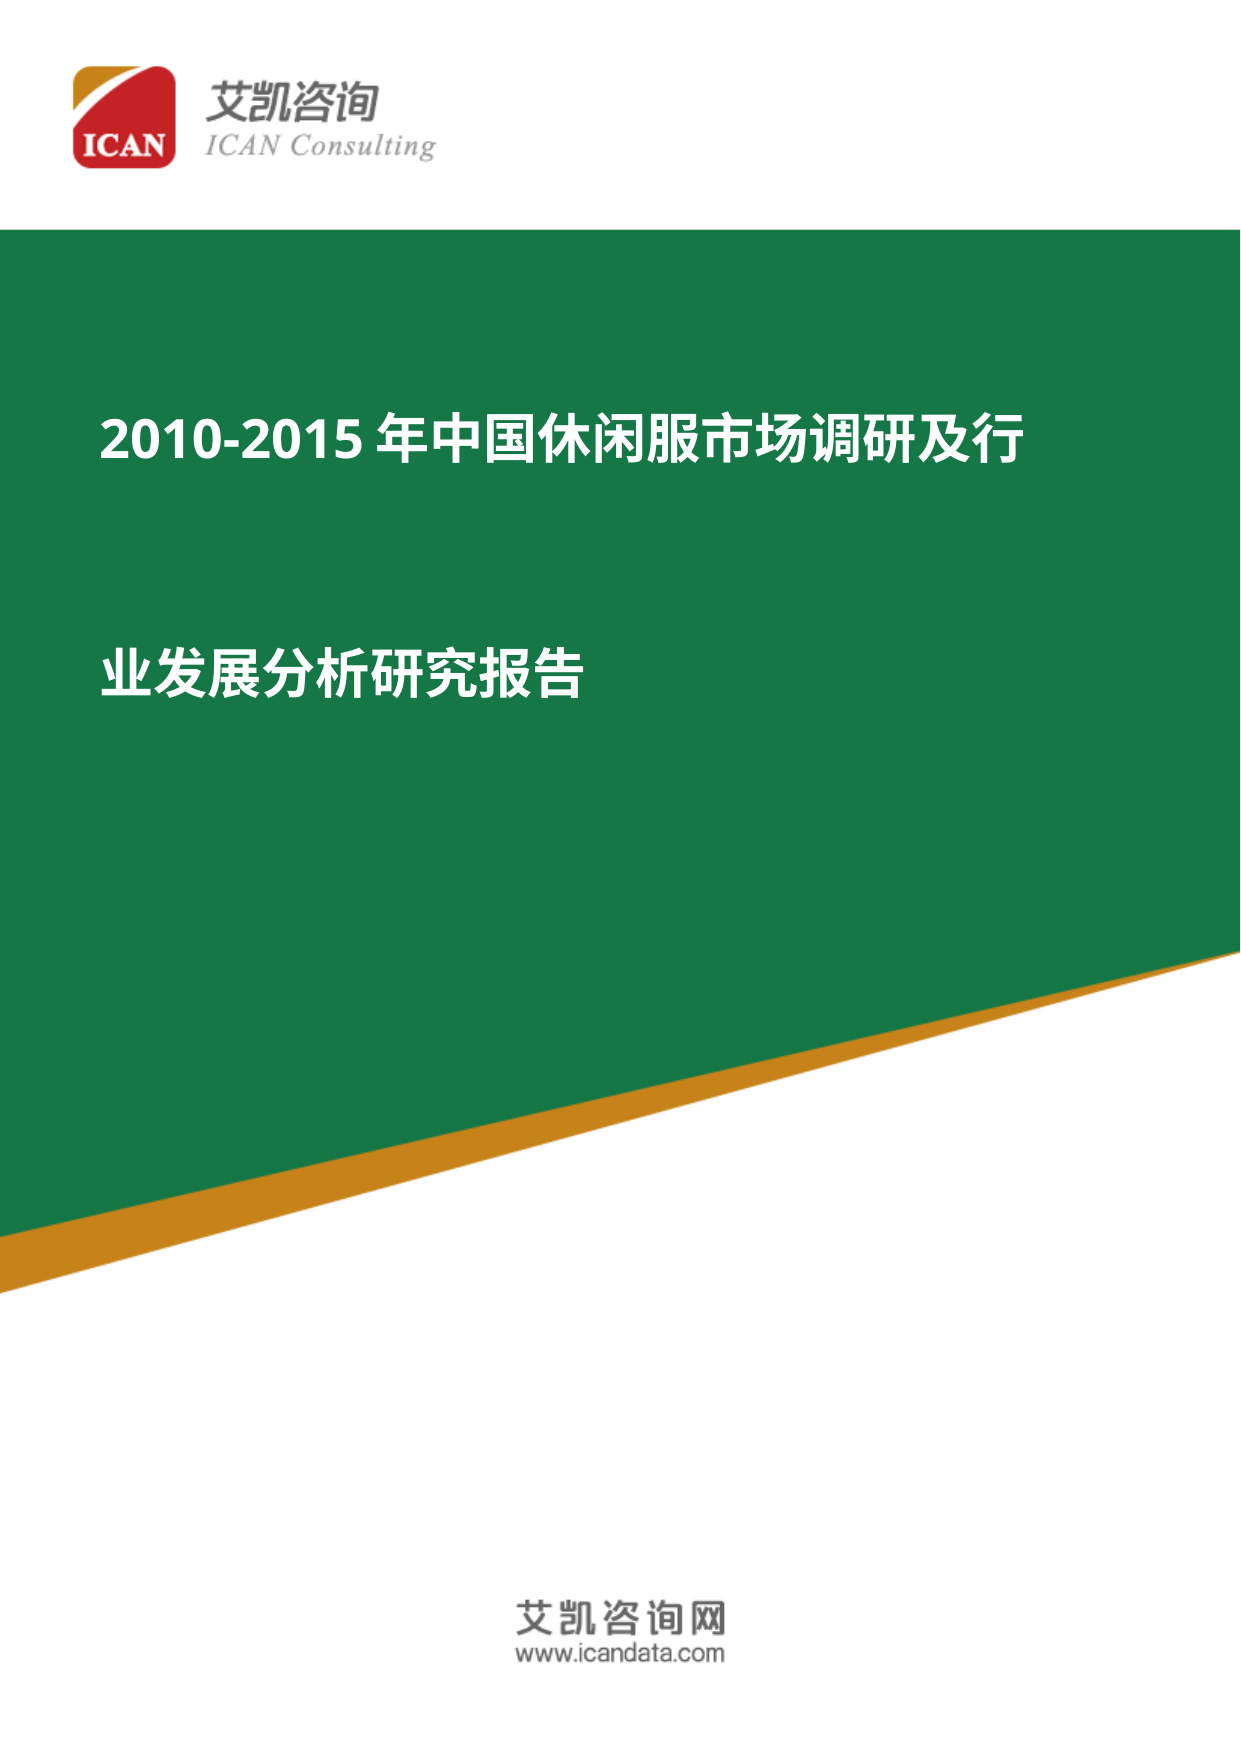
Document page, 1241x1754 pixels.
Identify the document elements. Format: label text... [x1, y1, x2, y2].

picture [0, 5, 1241, 1754]
subtitle 2010-2015年中国休闲服市场调研及行业发展分析研究报告 [99, 386, 1053, 718]
